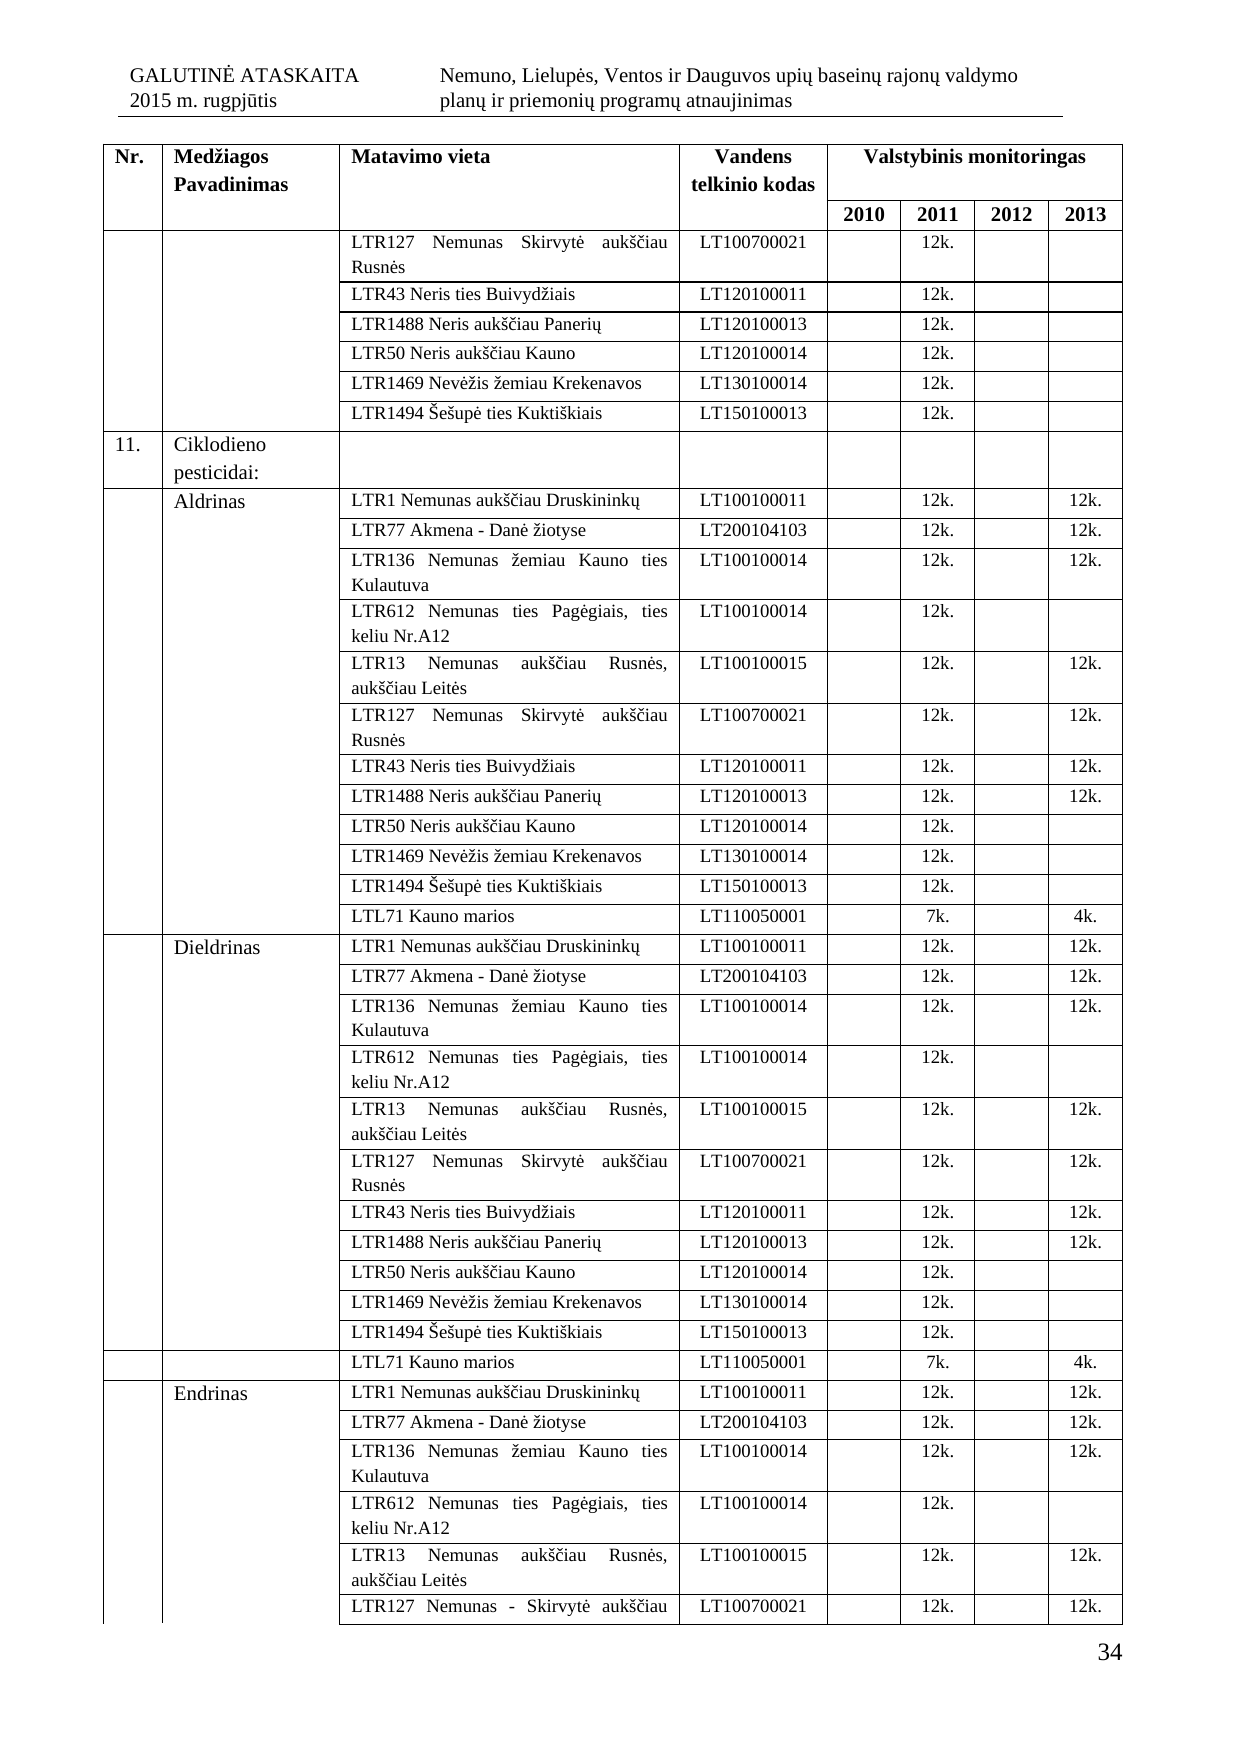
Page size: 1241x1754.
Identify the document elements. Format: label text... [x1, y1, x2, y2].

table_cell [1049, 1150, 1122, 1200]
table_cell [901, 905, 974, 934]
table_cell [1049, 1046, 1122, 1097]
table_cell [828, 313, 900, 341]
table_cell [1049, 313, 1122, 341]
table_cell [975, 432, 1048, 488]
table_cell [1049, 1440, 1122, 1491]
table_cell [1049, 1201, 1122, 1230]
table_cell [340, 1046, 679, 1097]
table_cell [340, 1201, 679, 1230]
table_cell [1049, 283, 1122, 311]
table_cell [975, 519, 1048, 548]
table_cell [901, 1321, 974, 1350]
table_cell 2013 [1049, 201, 1122, 230]
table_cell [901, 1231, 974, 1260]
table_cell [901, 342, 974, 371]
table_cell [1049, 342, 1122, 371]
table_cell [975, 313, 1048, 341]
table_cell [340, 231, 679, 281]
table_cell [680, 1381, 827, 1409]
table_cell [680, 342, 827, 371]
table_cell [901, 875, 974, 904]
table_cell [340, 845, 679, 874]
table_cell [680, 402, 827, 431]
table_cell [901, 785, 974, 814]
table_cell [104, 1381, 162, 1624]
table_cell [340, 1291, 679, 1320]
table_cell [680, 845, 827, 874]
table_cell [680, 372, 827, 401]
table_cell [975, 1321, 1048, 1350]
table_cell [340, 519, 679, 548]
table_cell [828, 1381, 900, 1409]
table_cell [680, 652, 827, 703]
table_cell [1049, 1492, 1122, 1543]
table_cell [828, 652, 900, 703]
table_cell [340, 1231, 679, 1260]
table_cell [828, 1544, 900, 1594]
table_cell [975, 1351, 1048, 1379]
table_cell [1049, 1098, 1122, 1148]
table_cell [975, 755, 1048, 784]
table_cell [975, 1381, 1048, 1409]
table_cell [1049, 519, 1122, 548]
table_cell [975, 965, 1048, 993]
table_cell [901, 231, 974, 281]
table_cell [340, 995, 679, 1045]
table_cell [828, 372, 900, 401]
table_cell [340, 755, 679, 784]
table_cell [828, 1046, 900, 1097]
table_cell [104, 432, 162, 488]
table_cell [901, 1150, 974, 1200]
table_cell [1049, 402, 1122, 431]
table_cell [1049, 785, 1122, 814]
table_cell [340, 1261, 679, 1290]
table_header Matavimo vieta [340, 145, 679, 230]
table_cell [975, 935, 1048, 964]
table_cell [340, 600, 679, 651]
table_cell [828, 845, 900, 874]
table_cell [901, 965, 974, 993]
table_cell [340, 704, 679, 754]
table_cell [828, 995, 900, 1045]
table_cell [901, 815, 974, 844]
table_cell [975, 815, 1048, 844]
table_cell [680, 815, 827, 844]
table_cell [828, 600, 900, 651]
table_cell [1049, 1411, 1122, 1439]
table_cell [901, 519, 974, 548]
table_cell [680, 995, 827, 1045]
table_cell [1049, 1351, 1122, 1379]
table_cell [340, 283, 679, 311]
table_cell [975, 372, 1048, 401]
table_cell 2011 [901, 201, 974, 230]
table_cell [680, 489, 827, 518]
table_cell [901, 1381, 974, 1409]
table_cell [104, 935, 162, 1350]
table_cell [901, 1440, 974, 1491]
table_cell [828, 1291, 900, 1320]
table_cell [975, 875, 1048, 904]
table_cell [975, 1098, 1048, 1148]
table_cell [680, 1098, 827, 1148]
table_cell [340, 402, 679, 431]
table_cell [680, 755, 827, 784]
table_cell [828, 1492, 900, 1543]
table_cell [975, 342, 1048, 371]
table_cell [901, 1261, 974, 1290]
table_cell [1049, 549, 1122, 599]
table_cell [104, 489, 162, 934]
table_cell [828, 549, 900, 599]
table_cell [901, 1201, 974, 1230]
table_header Vandens telkinio kodas [680, 145, 827, 200]
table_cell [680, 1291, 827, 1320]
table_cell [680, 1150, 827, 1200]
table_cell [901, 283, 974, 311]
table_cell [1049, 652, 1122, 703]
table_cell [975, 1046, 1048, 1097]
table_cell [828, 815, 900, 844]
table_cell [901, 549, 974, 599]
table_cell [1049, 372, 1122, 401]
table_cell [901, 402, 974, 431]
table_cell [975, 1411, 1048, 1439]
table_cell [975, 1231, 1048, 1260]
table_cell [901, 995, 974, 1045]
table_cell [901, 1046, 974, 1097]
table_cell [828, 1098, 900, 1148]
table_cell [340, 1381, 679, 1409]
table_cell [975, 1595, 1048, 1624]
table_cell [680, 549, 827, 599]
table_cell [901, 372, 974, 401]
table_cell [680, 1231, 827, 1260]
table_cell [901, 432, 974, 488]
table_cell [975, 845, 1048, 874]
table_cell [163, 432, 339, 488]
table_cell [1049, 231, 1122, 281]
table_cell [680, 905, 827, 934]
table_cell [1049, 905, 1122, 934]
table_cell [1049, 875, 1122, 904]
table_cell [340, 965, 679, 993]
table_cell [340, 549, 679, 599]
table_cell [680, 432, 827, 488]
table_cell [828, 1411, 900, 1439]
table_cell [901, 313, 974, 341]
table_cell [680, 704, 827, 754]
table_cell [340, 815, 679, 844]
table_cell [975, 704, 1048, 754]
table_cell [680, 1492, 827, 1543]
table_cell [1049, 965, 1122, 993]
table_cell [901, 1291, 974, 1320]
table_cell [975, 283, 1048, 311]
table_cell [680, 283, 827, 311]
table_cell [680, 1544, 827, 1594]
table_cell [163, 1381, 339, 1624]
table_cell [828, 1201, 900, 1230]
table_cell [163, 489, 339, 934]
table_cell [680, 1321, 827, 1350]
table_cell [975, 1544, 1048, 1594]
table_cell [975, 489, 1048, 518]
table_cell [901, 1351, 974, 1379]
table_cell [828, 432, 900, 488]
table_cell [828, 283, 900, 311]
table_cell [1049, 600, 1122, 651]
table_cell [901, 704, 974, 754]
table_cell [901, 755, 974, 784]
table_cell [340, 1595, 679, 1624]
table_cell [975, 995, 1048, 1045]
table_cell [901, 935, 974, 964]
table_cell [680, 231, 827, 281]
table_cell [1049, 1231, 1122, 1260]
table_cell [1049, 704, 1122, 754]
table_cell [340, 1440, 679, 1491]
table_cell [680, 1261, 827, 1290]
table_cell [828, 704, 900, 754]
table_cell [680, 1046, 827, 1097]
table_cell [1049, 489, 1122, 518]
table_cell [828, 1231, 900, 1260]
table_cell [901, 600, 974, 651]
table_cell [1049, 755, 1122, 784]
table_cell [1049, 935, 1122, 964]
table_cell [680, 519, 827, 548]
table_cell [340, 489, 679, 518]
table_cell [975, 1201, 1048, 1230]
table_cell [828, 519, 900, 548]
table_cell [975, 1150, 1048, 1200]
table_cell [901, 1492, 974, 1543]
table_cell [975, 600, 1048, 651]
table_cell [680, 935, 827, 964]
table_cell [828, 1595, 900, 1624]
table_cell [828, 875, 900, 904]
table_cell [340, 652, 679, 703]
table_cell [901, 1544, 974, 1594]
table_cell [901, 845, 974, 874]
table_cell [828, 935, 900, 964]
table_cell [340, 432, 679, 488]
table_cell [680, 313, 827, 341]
table_cell [680, 200, 827, 230]
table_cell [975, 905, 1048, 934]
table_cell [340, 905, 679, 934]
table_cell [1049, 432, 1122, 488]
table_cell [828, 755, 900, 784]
table_header Medžiagos Pavadinimas [163, 145, 339, 230]
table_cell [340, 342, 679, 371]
table_header Valstybinis monitoringas [828, 145, 1122, 200]
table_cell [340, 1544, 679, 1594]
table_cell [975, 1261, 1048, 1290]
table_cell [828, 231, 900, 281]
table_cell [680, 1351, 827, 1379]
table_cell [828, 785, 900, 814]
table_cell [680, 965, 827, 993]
table_cell 2012 [975, 201, 1048, 230]
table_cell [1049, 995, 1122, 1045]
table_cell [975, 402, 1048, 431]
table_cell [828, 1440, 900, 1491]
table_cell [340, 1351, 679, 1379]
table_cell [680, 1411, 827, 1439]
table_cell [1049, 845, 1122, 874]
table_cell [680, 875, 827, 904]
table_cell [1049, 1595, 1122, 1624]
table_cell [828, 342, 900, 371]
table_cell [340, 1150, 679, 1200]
table_cell 2010 [828, 201, 900, 230]
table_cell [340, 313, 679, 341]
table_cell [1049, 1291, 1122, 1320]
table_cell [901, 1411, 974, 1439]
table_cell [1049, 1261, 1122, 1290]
table_header Nr. [104, 145, 162, 230]
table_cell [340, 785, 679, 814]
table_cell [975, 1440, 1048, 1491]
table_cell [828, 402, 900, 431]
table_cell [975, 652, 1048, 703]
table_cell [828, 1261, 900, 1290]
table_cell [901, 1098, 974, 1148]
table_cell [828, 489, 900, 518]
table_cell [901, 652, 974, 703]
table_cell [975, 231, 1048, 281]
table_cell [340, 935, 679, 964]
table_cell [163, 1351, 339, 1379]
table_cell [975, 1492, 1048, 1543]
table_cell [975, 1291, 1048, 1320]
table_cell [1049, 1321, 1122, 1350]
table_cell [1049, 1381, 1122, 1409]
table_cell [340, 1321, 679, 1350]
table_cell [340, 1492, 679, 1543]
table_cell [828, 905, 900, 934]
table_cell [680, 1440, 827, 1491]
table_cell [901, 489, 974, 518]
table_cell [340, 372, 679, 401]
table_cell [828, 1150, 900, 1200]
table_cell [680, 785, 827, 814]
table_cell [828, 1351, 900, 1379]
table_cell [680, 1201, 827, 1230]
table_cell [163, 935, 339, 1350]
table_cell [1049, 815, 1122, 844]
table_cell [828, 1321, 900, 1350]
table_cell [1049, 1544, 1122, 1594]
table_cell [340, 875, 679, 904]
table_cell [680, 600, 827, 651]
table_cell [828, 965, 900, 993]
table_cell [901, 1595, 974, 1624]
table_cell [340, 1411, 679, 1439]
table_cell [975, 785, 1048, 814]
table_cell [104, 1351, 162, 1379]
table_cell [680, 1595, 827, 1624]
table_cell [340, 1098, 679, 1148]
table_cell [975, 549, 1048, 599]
